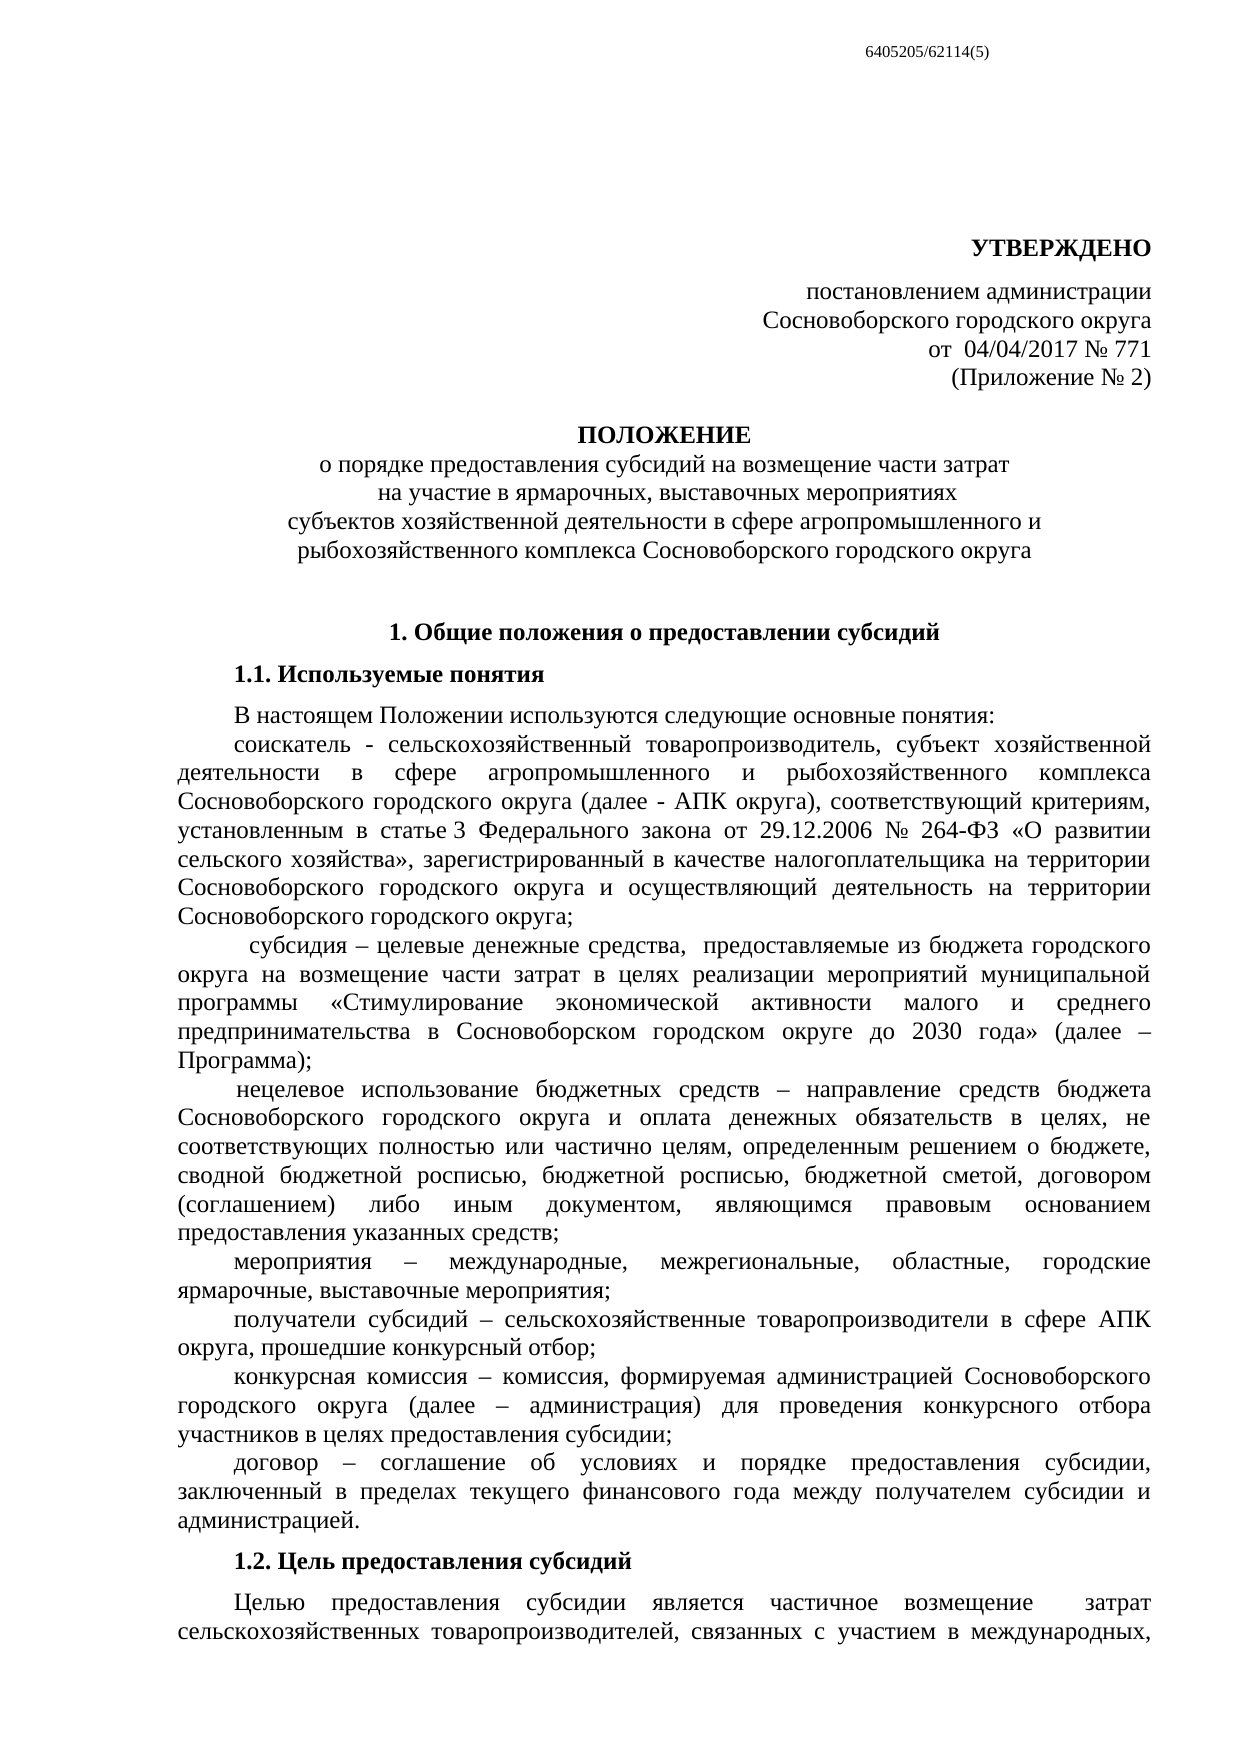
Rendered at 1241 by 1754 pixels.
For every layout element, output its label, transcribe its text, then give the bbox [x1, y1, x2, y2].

title ПОЛОЖЕНИЕ [177, 420, 1152, 449]
text мероприятия – международные, межрегиональные, областные, городские ярмарочные, выставочные мероприятия; [177, 1246, 1152, 1304]
title о порядке предоставления субсидий на возмещение части затрат [177, 449, 1152, 477]
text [177, 1587, 1152, 1645]
text субъектов хозяйственной деятельности в сфере агропромышленного и рыбохозяйственного комплекса Сосновоборского городского округа [177, 506, 1152, 564]
text договор – соглашение об условиях и порядке предоставления субсидии, заключенный в пределах текущего финансового года между получателем субсидии и администрацией. [177, 1447, 1152, 1534]
text нецелевое использование бюджетных средств – направление средств бюджета Сосновоборского городского округа и оплата денежных обязательств в целях, не соответствующих полностью или частично целям, определенным решением о бюджете, сводной бюджетной росписью, бюджетной росписью, бюджетной сметой, договором (соглашением) либо иным документом, являющимся правовым основанием предоставления указанных средств; [177, 1074, 1152, 1246]
text утвержденО [702, 233, 1152, 262]
text (Приложение № 2) [702, 362, 1152, 391]
text Сосновоборского городского округа [702, 305, 1152, 334]
text постановлением администрации [702, 276, 1152, 305]
text В настоящем Положении используются следующие основные понятия: [177, 700, 1152, 729]
text от 04/04/2017 № 771 [702, 334, 1152, 362]
text субсидия – целевые денежные средства, предоставляемые из бюджета городского округа на возмещение части затрат в целях реализации мероприятий муниципальной программы «Стимулирование экономической активности малого и среднего предпринимательства в Сосновоборском городском округе до 2030 года» (далее – Программа); [177, 930, 1152, 1074]
text 1. Общие положения о предоставлении субсидий [177, 617, 1152, 646]
text 1.1. Используемые понятия [177, 659, 1152, 687]
text 1.2. Цель предоставления субсидий [177, 1546, 1152, 1575]
text получатели субсидий – сельскохозяйственные товаропроизводители в сфере АПК округа, прошедшие конкурсный отбор; [177, 1304, 1152, 1361]
text на участие в ярмарочных, выставочных мероприятиях [177, 477, 1152, 506]
text соискатель - сельскохозяйственный товаропроизводитель, субъект хозяйственной деятельности в сфере агропромышленного и рыбохозяйственного комплекса Сосновоборского городского округа (далее - АПК округа), соответствующий критериям, установленным в статье 3 Федерального закона от 29.12.2006 № 264-ФЗ «О развитии сельского хозяйства», зарегистрированный в качестве налогоплательщика на территории Сосновоборского городского округа и осуществляющий деятельность на территории Сосновоборского городского округа; [177, 729, 1152, 930]
text конкурсная комиссия – комиссия, формируемая администрацией Сосновоборского городского округа (далее – администрация) для проведения конкурсного отбора участников в целях предоставления субсидии; [177, 1361, 1152, 1447]
